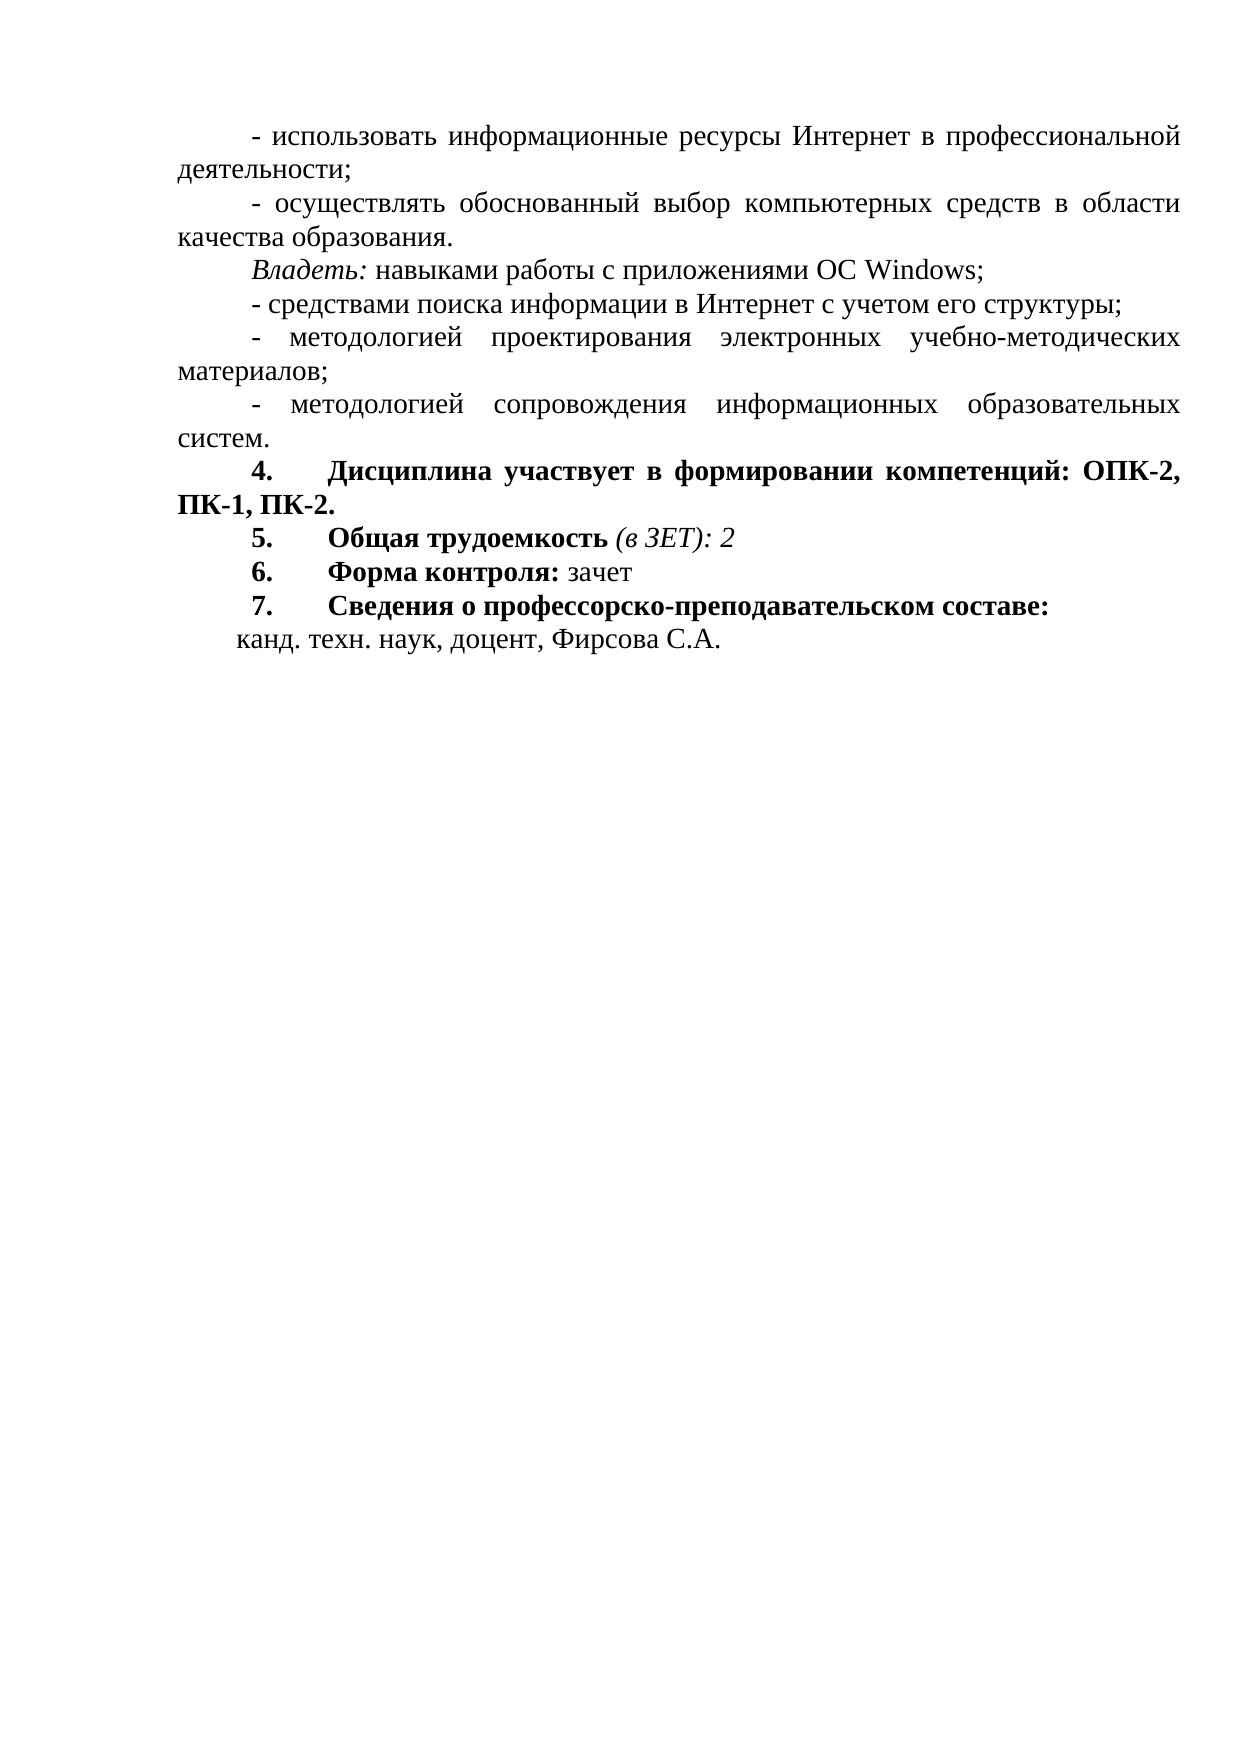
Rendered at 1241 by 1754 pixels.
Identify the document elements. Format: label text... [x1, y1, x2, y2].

list - осуществлять обоснованный выбор компьютерных средств в области качества образования. [177, 185, 1181, 252]
text - методологией проектирования электронных учебно-методических материалов; [177, 319, 1181, 386]
text канд. техн. наук, доцент, Фирсова С.А. [236, 621, 1181, 655]
list Форма контроля: зачет [177, 554, 1181, 588]
list Сведения о профессорско-преподавательском составе: [177, 588, 1181, 621]
list Общая трудоемкость (в ЗЕТ): 2 [177, 521, 1181, 554]
list - методологией сопровождения информационных образовательных систем. [177, 386, 1181, 453]
text Владеть: навыками работы с приложениями ОС Windows; [177, 252, 1181, 286]
list Дисциплина участвует в формировании компетенций: ОПК-2, ПК-1, ПК-2. [177, 453, 1181, 521]
text - использовать информационные ресурсы Интернет в профессиональной деятельности; [177, 118, 1181, 185]
text - средствами поиска информации в Интернет с учетом его структуры; [177, 286, 1181, 319]
